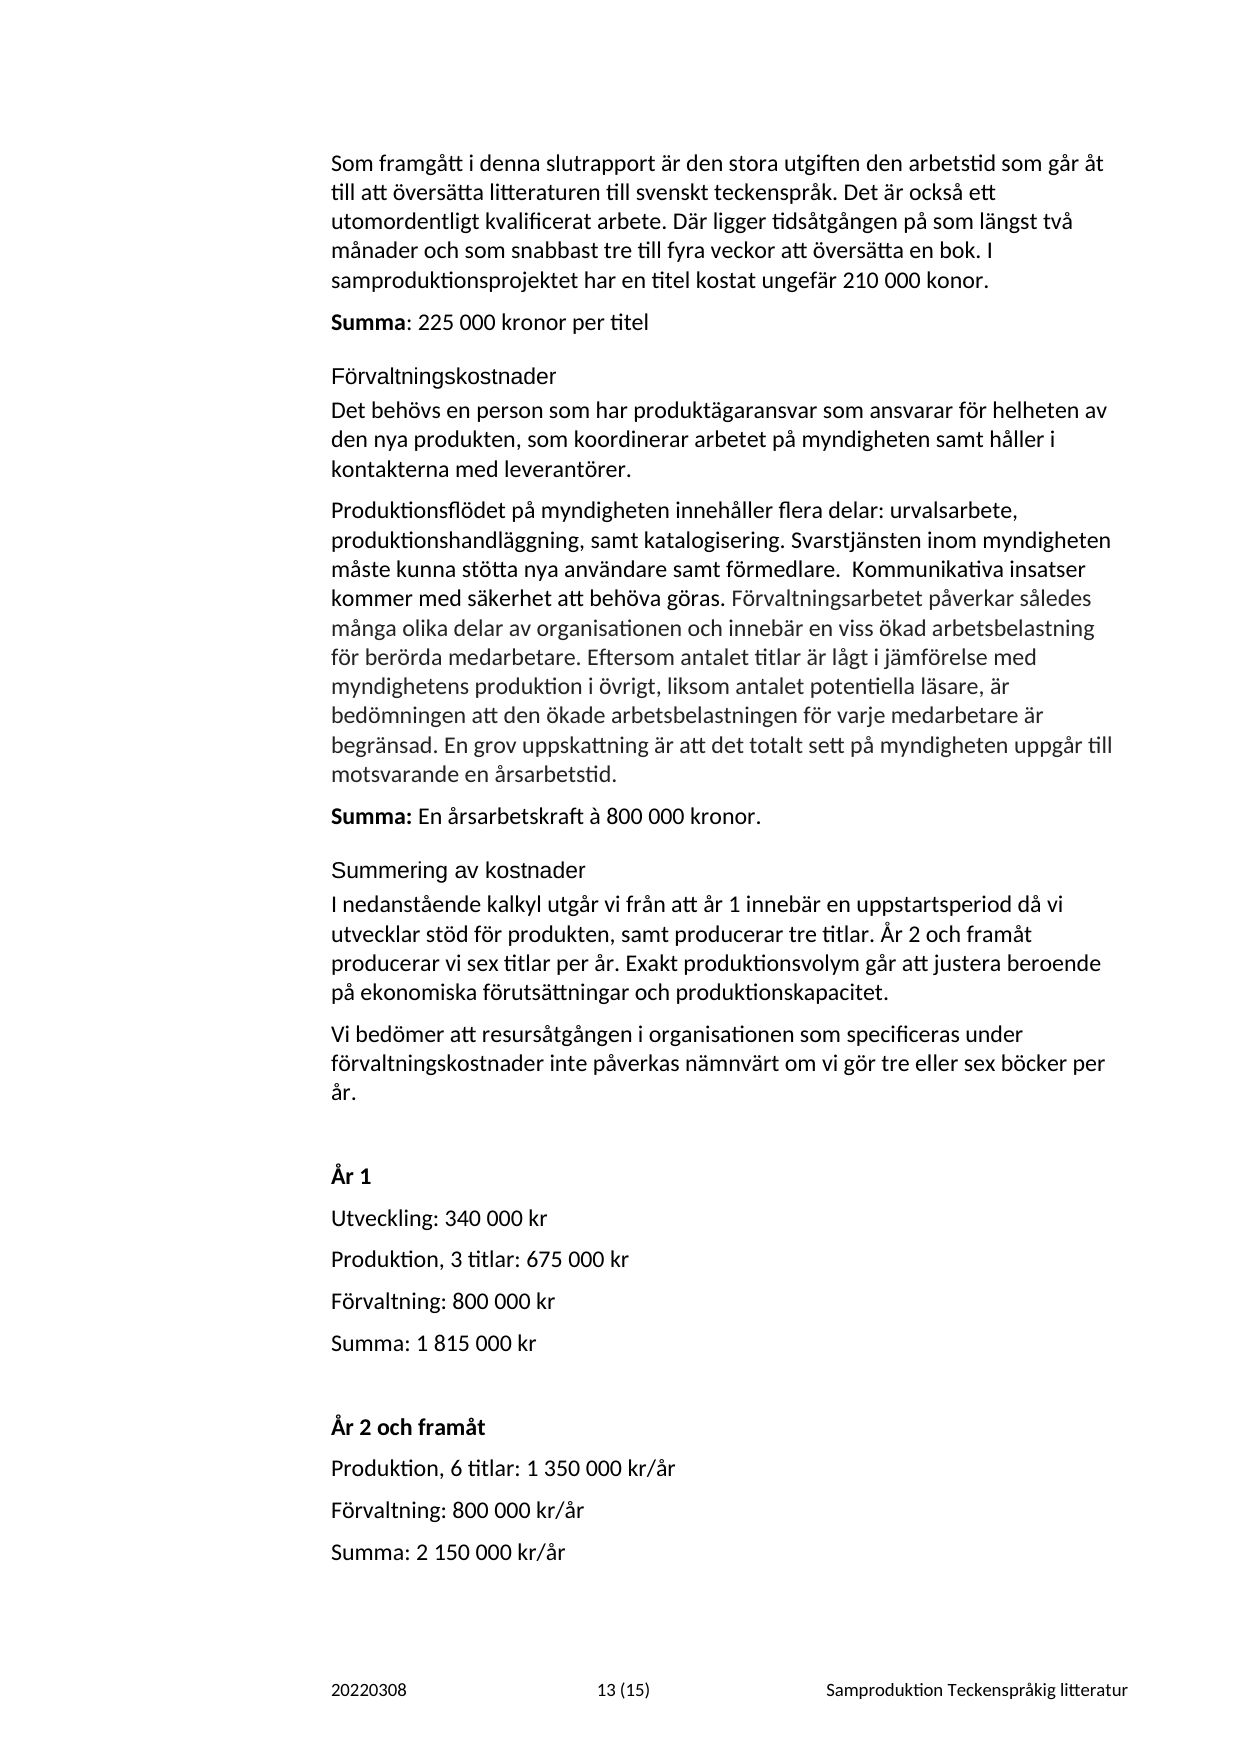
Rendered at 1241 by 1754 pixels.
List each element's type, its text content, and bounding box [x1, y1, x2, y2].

text Summa: En årsarbetskraft à 800 000 kronor.v kostnader [331, 1489, 1122, 1518]
text Summa: 225 000 kronor per titel [331, 995, 1122, 1024]
text Som framgått i denna slutrapport är den stora utgiften den arbetstid som går åt till att översätta litteraturen till svenskt teckenspråk. Det är också ett utomordentligt kvalificerat arbete. Där ligger tidsåtgången på som längst två månader och som snabbast tre till fyra veckor att översätta en bok. I samproduktionsprojektet har en titel kostat ungefär 210 000 konor. [331, 836, 1122, 982]
text Det finns möjliga synergieffekter med investeringen i den tekniska lösningen, då den även användas för en framtida produktion av litteratur med exempelvis TAKK eller för teckenspråkig litteratur som myndigheten förvärvar. [331, 446, 1122, 534]
text Den initiala arbetskostnaden för att få till en teknisk lösning av distribution av filmer i Legimus skulle kosta runt 240 000 kronor. Detta plus en halvtid av en resurs i en månad för att sätta upp back end. [331, 346, 1122, 434]
text Dessutom behöver MTM:s produktionshanteringssystem anpassas för att det ska stödja de nya produktionerna, vilket uppskattas till 100 000 kronor. [331, 547, 1122, 605]
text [331, 148, 1122, 206]
subtitle Förvaltningskostnader [331, 1049, 1122, 1077]
text Kostnad för studio och inspelningstid är ungefär 5 000 kronor per dag, inklusive utrustning, dvs ljus, kamera, minneskort och smink och fotograf. Inspelningstiden är dock inte lång, kanske 24 timmar per produktion. En summa på 15 000 kronor per titel. [331, 706, 1122, 823]
subtitle Produktionskostnader [331, 672, 1122, 700]
text Det behövs en person som har produktägaransvar som ansvarar för helheten av den nya produkten, som koordinerar arbetet på myndigheten samt håller i kontakterna med leverantörer. [331, 1083, 1122, 1171]
text Resursbehov och kostnader Utvecklingskostnader [331, 219, 1122, 333]
text Summa: 340 000 kronor [331, 618, 1122, 647]
text Produktionsflödet på myndigheten innehåller flera delar: urvalsarbete, produktionshandläggning, samt katalogisering. Svarstjänsten inom myndigheten måste kunna stötta nya användare samt förmedlare. Kommunikativa insatser kommer med säkerhet att behöva göras. Förvaltningsarbetet påverkar således många olika delar av organisationen och innebär en viss ökad arbetsbelastning för berörda medarbetare. Eftersom antalet titlar är lågt i jämförelse med myndighetens produktion i övrigt, liksom antalet potentiella läsare, är bedömningen att den ökade arbetsbelastningen för varje medarbetare är begränsad. En grov uppskattning är att det totalt sett på myndigheten uppgår till motsvarande en årsarbetstid. [331, 1184, 1122, 1476]
